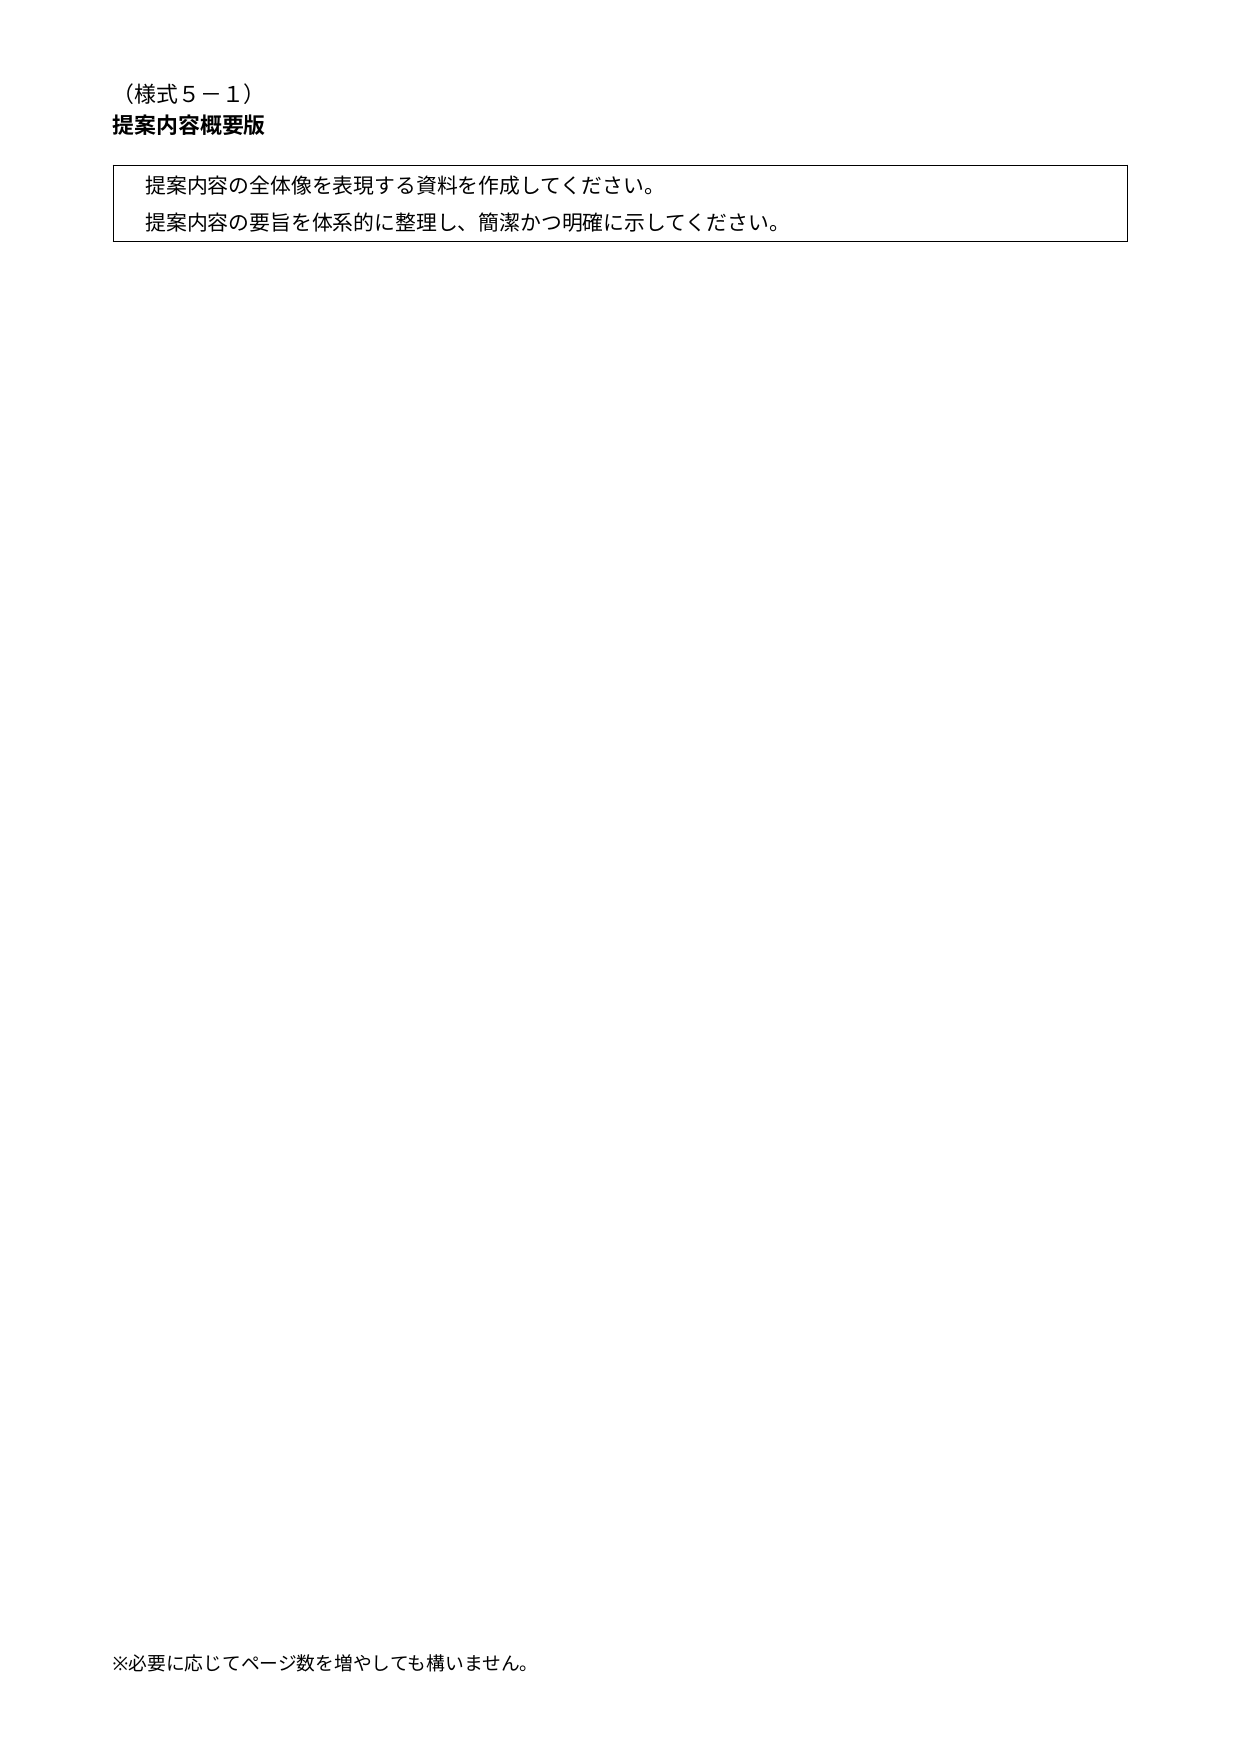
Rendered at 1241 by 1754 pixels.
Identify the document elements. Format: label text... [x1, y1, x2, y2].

table_header 提案内容の全体像を表現する資料を作成してください。 提案内容の要旨を体系的に整理し、簡潔かつ明確に示してください。 [114, 166, 1127, 241]
